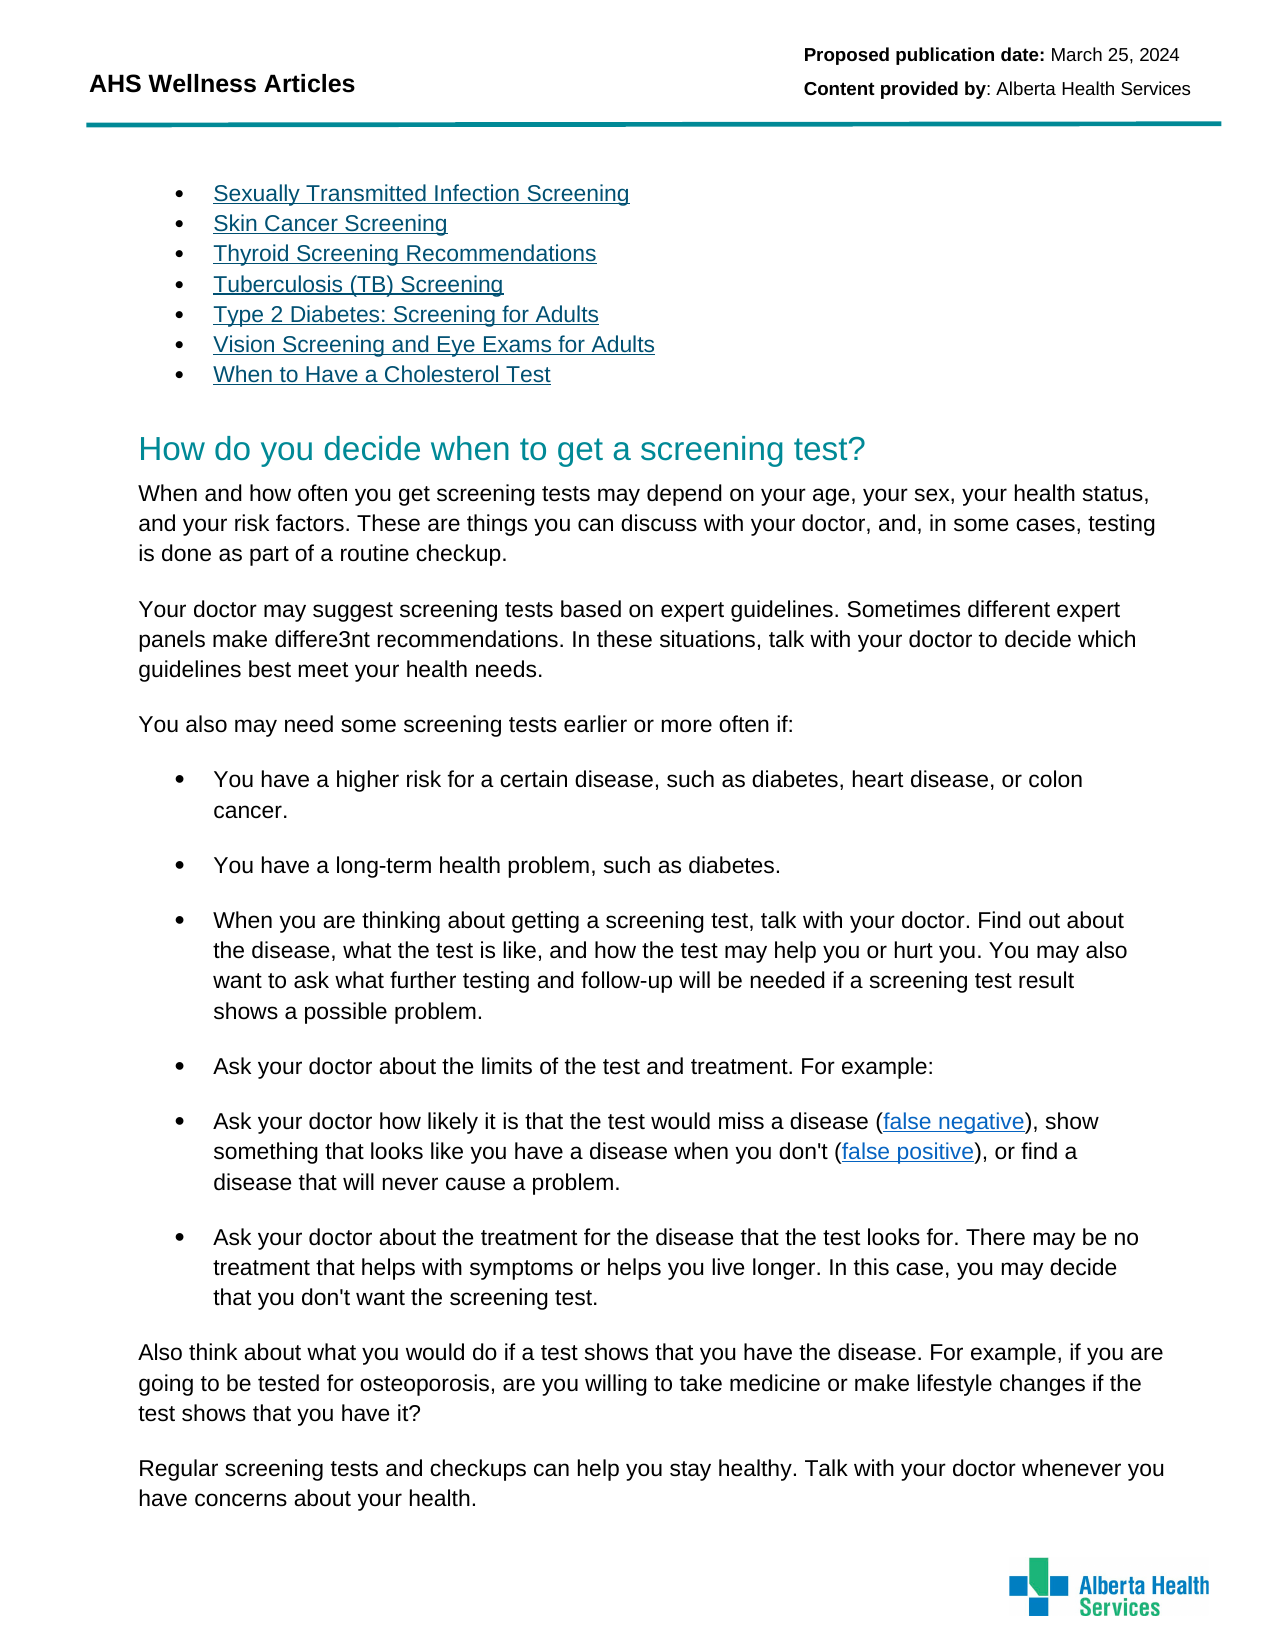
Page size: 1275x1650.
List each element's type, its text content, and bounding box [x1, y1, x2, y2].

list Ask your doctor about the treatment for the disease that the test looks for. There may be no treatment that helps with symptoms or helps you live longer. In this case, you may decide that you don't want the screening test. [176, 1224, 1141, 1310]
list When to Have a Cholesterol Test [176, 361, 1170, 388]
list Type 2 Diabetes: Screening for Adults [176, 301, 1170, 327]
list Sexually Transmitted Infection Screening [176, 180, 1170, 206]
text Also think about what you would do if a test shows that you have the disease. For example, if you are going to be tested for osteoporosis, are you willing to take medicine or make lifestyle changes if the test shows that you have it? [138, 1339, 1170, 1426]
picture [1009, 1557, 1209, 1616]
subtitle How do you decide when to get a screening test? [138, 429, 1170, 467]
list When you are thinking about getting a screening test, talk with your doctor. Find out about the disease, what the test is like, and how the test may help you or hurt you. You may also want to ask what further testing and follow-up will be needed if a screening test result shows a possible problem. [176, 907, 1141, 1024]
list Thyroid Screening Recommendations [176, 240, 1170, 267]
list You have a higher risk for a certain disease, such as diabetes, heart disease, or colon cancer. [176, 766, 1141, 823]
list Ask your doctor about the limits of the test and treatment. For example: [176, 1053, 1141, 1079]
list You have a long-term health problem, such as diabetes. [176, 852, 1141, 878]
text Your doctor may suggest screening tests based on expert guidelines. Sometimes different expert panels make differe3nt recommendations. In these situations, talk with your doctor to decide which guidelines best meet your health needs. [138, 596, 1170, 682]
text When and how often you get screening tests may depend on your age, your sex, your health status, and your risk factors. These are things you can discuss with your doctor, and, in some cases, testing is done as part of a routine checkup. [138, 480, 1170, 567]
list Ask your doctor how likely it is that the test would miss a disease (false negative), show something that looks like you have a disease when you don't (false positive), or find a disease that will never cause a problem. [176, 1108, 1141, 1195]
text Regular screening tests and checkups can help you stay healthy. Talk with your doctor whenever you have concerns about your health. [138, 1455, 1170, 1511]
list Vision Screening and Eye Exams for Adults [176, 331, 1170, 357]
list Tuberculosis (TB) Screening [176, 271, 1170, 297]
list Skin Cancer Screening [176, 210, 1170, 237]
text You also may need some screening tests earlier or more often if: [138, 711, 1170, 737]
